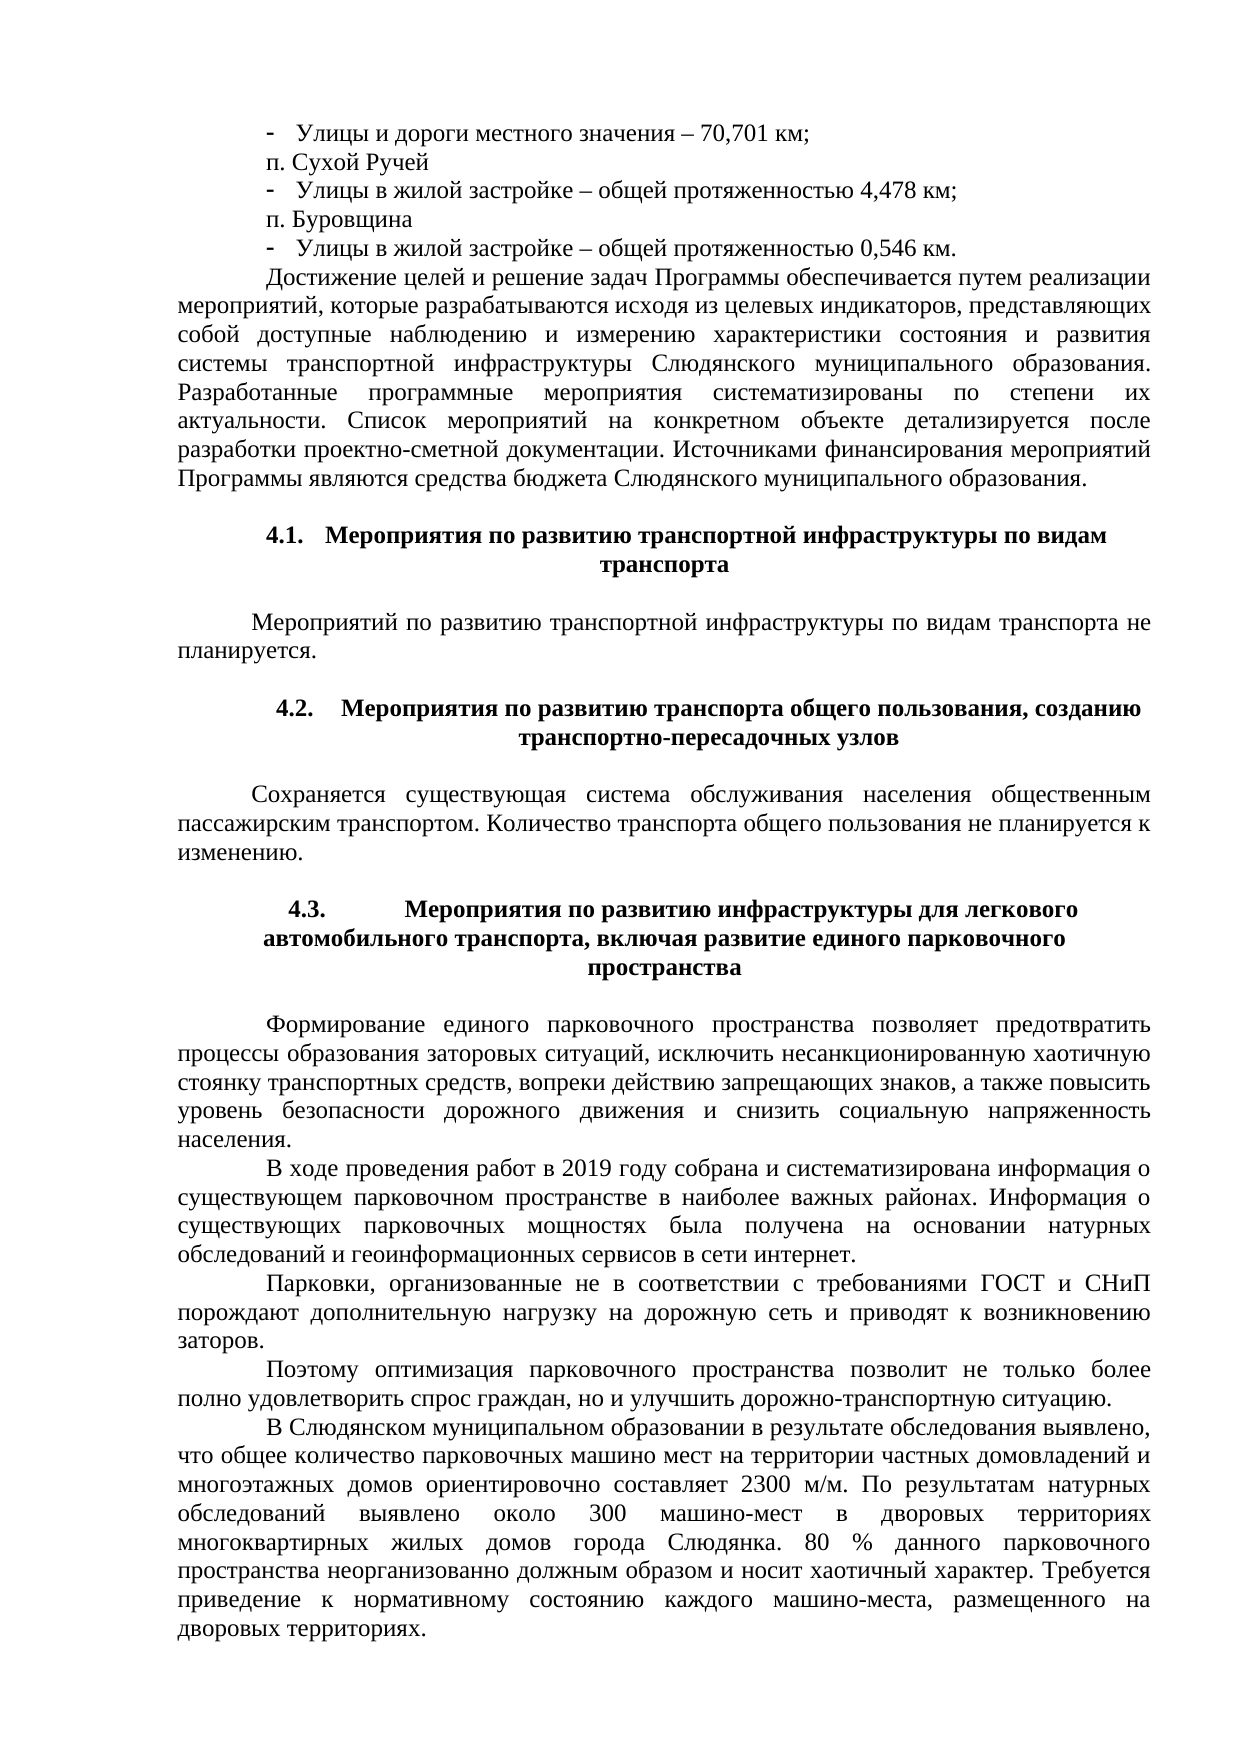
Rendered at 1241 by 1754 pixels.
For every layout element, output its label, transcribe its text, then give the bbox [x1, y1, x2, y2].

text Сохраняется существующая система обслуживания населения общественным пассажирским транспортом. Количество транспорта общего пользования не планируется к изменению. [177, 779, 1152, 866]
text В ходе проведения работ в 2019 году собрана и систематизирована информация о существующем парковочном пространстве в наиболее важных районах. Информация о существующих парковочных мощностях была получена на основании натурных обследований и геоинформационных сервисов в сети интернет. [177, 1153, 1152, 1268]
list Мероприятия по развитию инфраструктуры для легкового [215, 894, 1152, 923]
text п. Буровщина [177, 204, 1152, 233]
list Мероприятия по развитию транспортной инфраструктуры по видам [177, 521, 1152, 549]
list Улицы в жилой застройке – общей протяженностью 0,546 км. [177, 233, 1152, 262]
text Достижение целей и решение задач Программы обеспечивается путем реализации мероприятий, которые разрабатываются исходя из целевых индикаторов, представляющих собой доступные наблюдению и измерению характеристики состояния и развития системы транспортной инфраструктуры Слюдянского муниципального образования. Разработанные программные мероприятия систематизированы по степени их актуальности. Список мероприятий на конкретном объекте детализируется после разработки проектно-сметной документации. Источниками финансирования мероприятий Программы являются средства бюджета Слюдянского муниципального образования. [177, 262, 1152, 492]
text транспортно-пересадочных узлов [177, 722, 1152, 751]
text Формирование единого парковочного пространства позволяет предотвратить процессы образования заторовых ситуаций, исключить несанкционированную хаотичную стоянку транспортных средств, вопреки действию запрещающих знаков, а также повысить уровень безопасности дорожного движения и снизить социальную напряженность населения. [177, 1009, 1152, 1153]
text В Слюдянском муниципальном образовании в результате обследования выявлено, что общее количество парковочных машино мест на территории частных домовладений и многоэтажных домов ориентировочно составляет 2300 м/м. По результатам натурных обследований выявлено около 300 машино-мест в дворовых территориях многоквартирных жилых домов города Слюдянка. 80 % данного парковочного пространства неорганизованно должным образом и носит хаотичный характер. Требуется приведение к нормативному состоянию каждого машино-места, размещенного на дворовых территориях. [177, 1412, 1152, 1642]
text Поэтому оптимизация парковочного пространства позволит не только более полно удовлетворить спрос граждан, но и улучшить дорожно-транспортную ситуацию. [177, 1354, 1152, 1412]
text п. Сухой Ручей [177, 147, 1152, 176]
text Парковки, организованные не в соответствии с требованиями ГОСТ и СНиП порождают дополнительную нагрузку на дорожную сеть и приводят к возникновению заторов. [177, 1268, 1152, 1354]
list Мероприятия по развитию транспорта общего пользования, созданию [177, 693, 1152, 722]
list Улицы и дороги местного значения – 70,701 км; [177, 118, 1152, 147]
text транспорта [177, 549, 1152, 578]
list Улицы в жилой застройке – общей протяженностью 4,478 км; [177, 176, 1152, 204]
text автомобильного транспорта, включая развитие единого парковочного [177, 923, 1152, 952]
text Мероприятий по развитию транспортной инфраструктуры по видам транспорта не планируется. [177, 607, 1152, 664]
text пространства [177, 952, 1152, 981]
